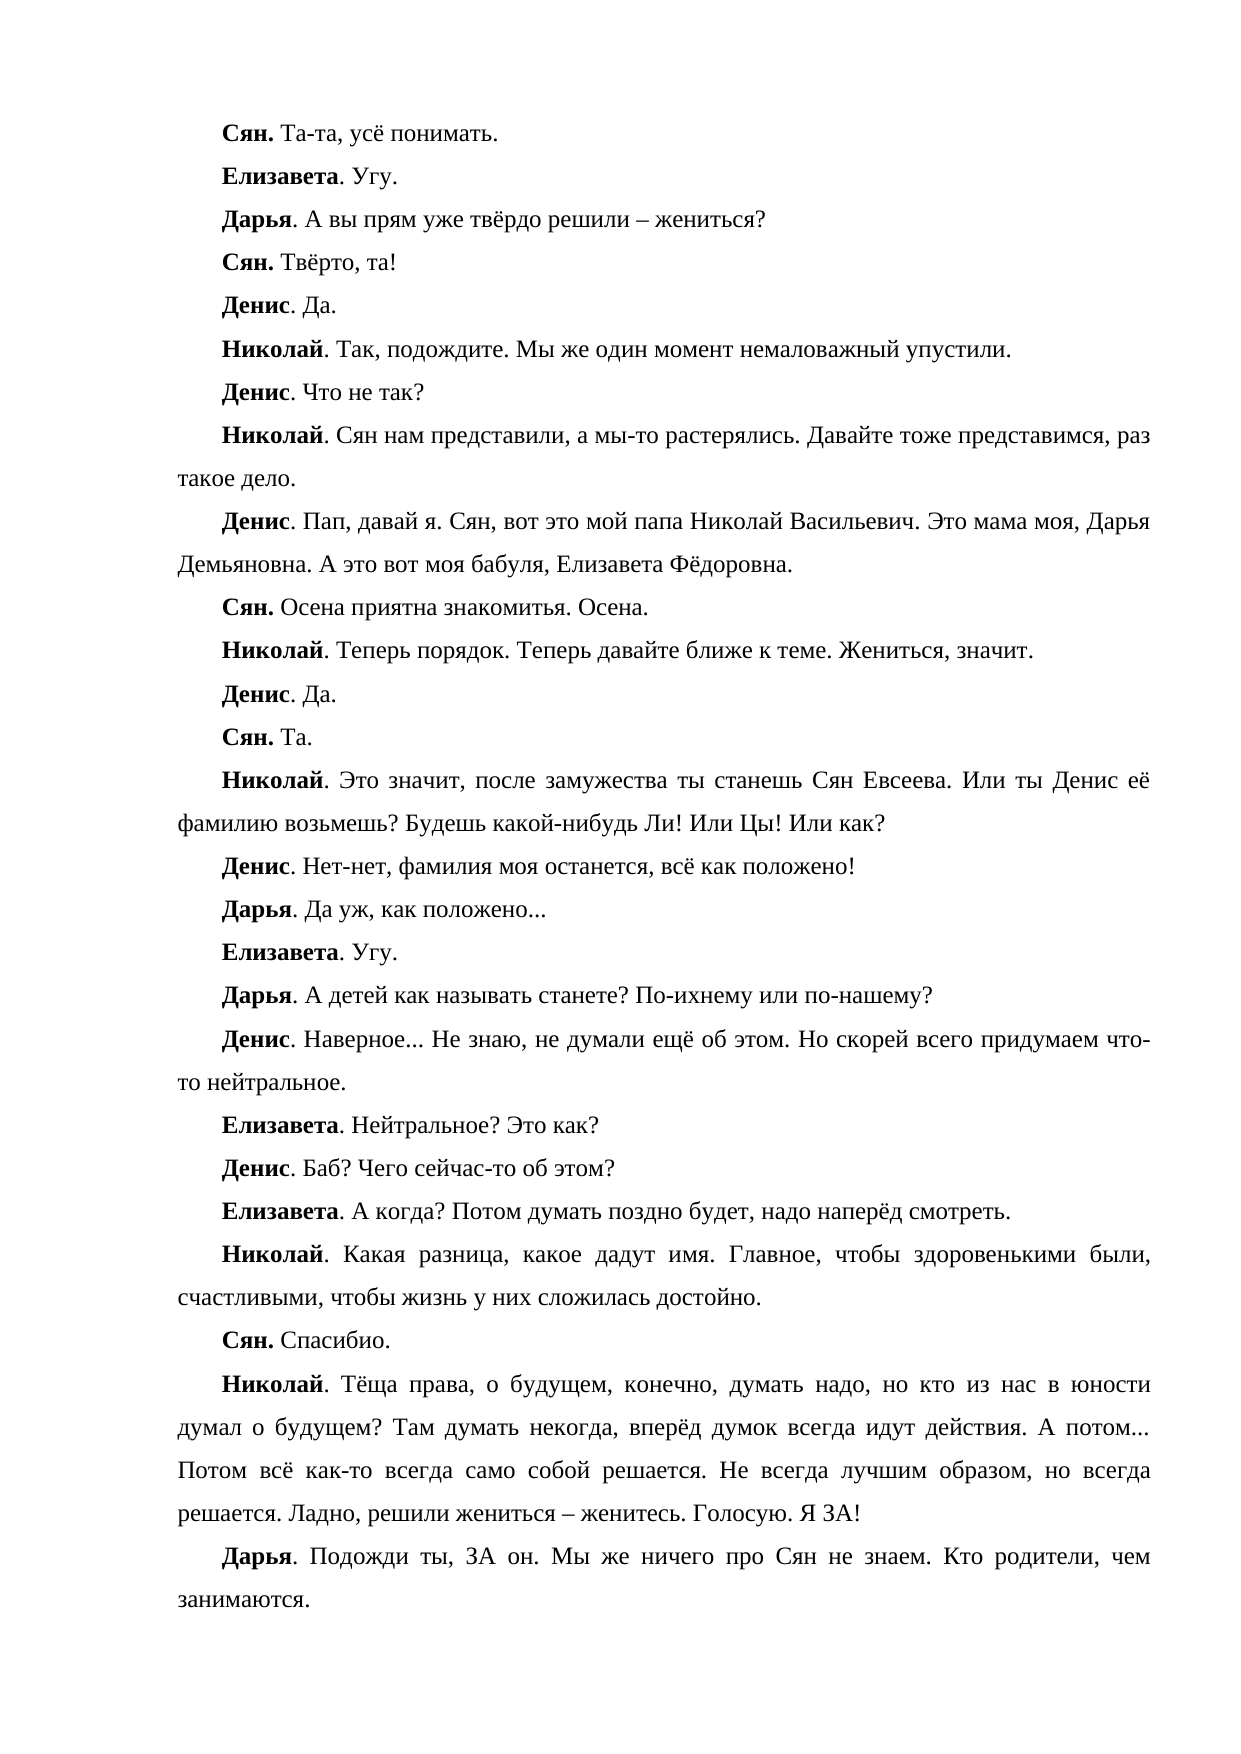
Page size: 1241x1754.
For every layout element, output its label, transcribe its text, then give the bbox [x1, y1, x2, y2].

text Денис. Да. [177, 679, 1152, 707]
text Денис. Да. [177, 291, 1152, 319]
text Денис. Наверное... Не знаю, не думали ещё об этом. Но скорей всего придумаем что-то нейтральное. [177, 1024, 1152, 1096]
text Сян. Твёрто, та! [177, 247, 1152, 276]
text Сян. Спасибио. [177, 1326, 1152, 1354]
text Елизавета. Угу. [177, 161, 1152, 190]
text Дарья. Подожди ты, ЗА он. Мы же ничего про Сян не знаем. Кто родители, чем занимаются. [177, 1541, 1152, 1613]
text Сян. Осена приятна знакомитья. Осена. [177, 592, 1152, 621]
text Денис. Что не так? [177, 377, 1152, 406]
text Николай. Так, подождите. Мы же один момент немаловажный упустили. [177, 334, 1152, 362]
text Николай. Какая разница, какое дадут имя. Главное, чтобы здоровенькими были, счастливыми, чтобы жизнь у них сложилась достойно. [177, 1239, 1152, 1311]
text Денис. Баб? Чего сейчас-то об этом? [177, 1153, 1152, 1182]
text Денис. Пап, давай я. Сян, вот это мой папа Николай Васильевич. Это мама моя, Дарья Демьяновна. А это вот моя бабуля, Елизавета Фёдоровна. [177, 506, 1152, 578]
text Сян. Та-та, усё понимать. [177, 118, 1152, 147]
text Дарья. А вы прям уже твёрдо решили – жениться? [177, 204, 1152, 233]
text Дарья. А детей как называть станете? По-ихнему или по-нашему? [177, 981, 1152, 1009]
text Николай. Сян нам представили, а мы-то растерялись. Давайте тоже представимся, раз такое дело. [177, 420, 1152, 492]
text Елизавета. Нейтральное? Это как? [177, 1110, 1152, 1139]
text Елизавета. А когда? Потом думать поздно будет, надо наперёд смотреть. [177, 1196, 1152, 1225]
text Дарья. Да уж, как положено... [177, 894, 1152, 923]
text Елизавета. Угу. [177, 937, 1152, 966]
text Николай. Тёща права, о будущем, конечно, думать надо, но кто из нас в юности думал о будущем? Там думать некогда, вперёд думок всегда идут действия. А потом... Потом всё как-то всегда само собой решается. Не всегда лучшим образом, но всегда решается. Ладно, решили жениться – женитесь. Голосую. Я ЗА! [177, 1369, 1152, 1527]
text Сян. Та. [177, 722, 1152, 751]
text Николай. Теперь порядок. Теперь давайте ближе к теме. Жениться, значит. [177, 636, 1152, 664]
text Денис. Нет-нет, фамилия моя останется, всё как положено! [177, 851, 1152, 880]
text Николай. Это значит, после замужества ты станешь Сян Евсеева. Или ты Денис её фамилию возьмешь? Будешь какой-нибудь Ли! Или Цы! Или как? [177, 765, 1152, 837]
